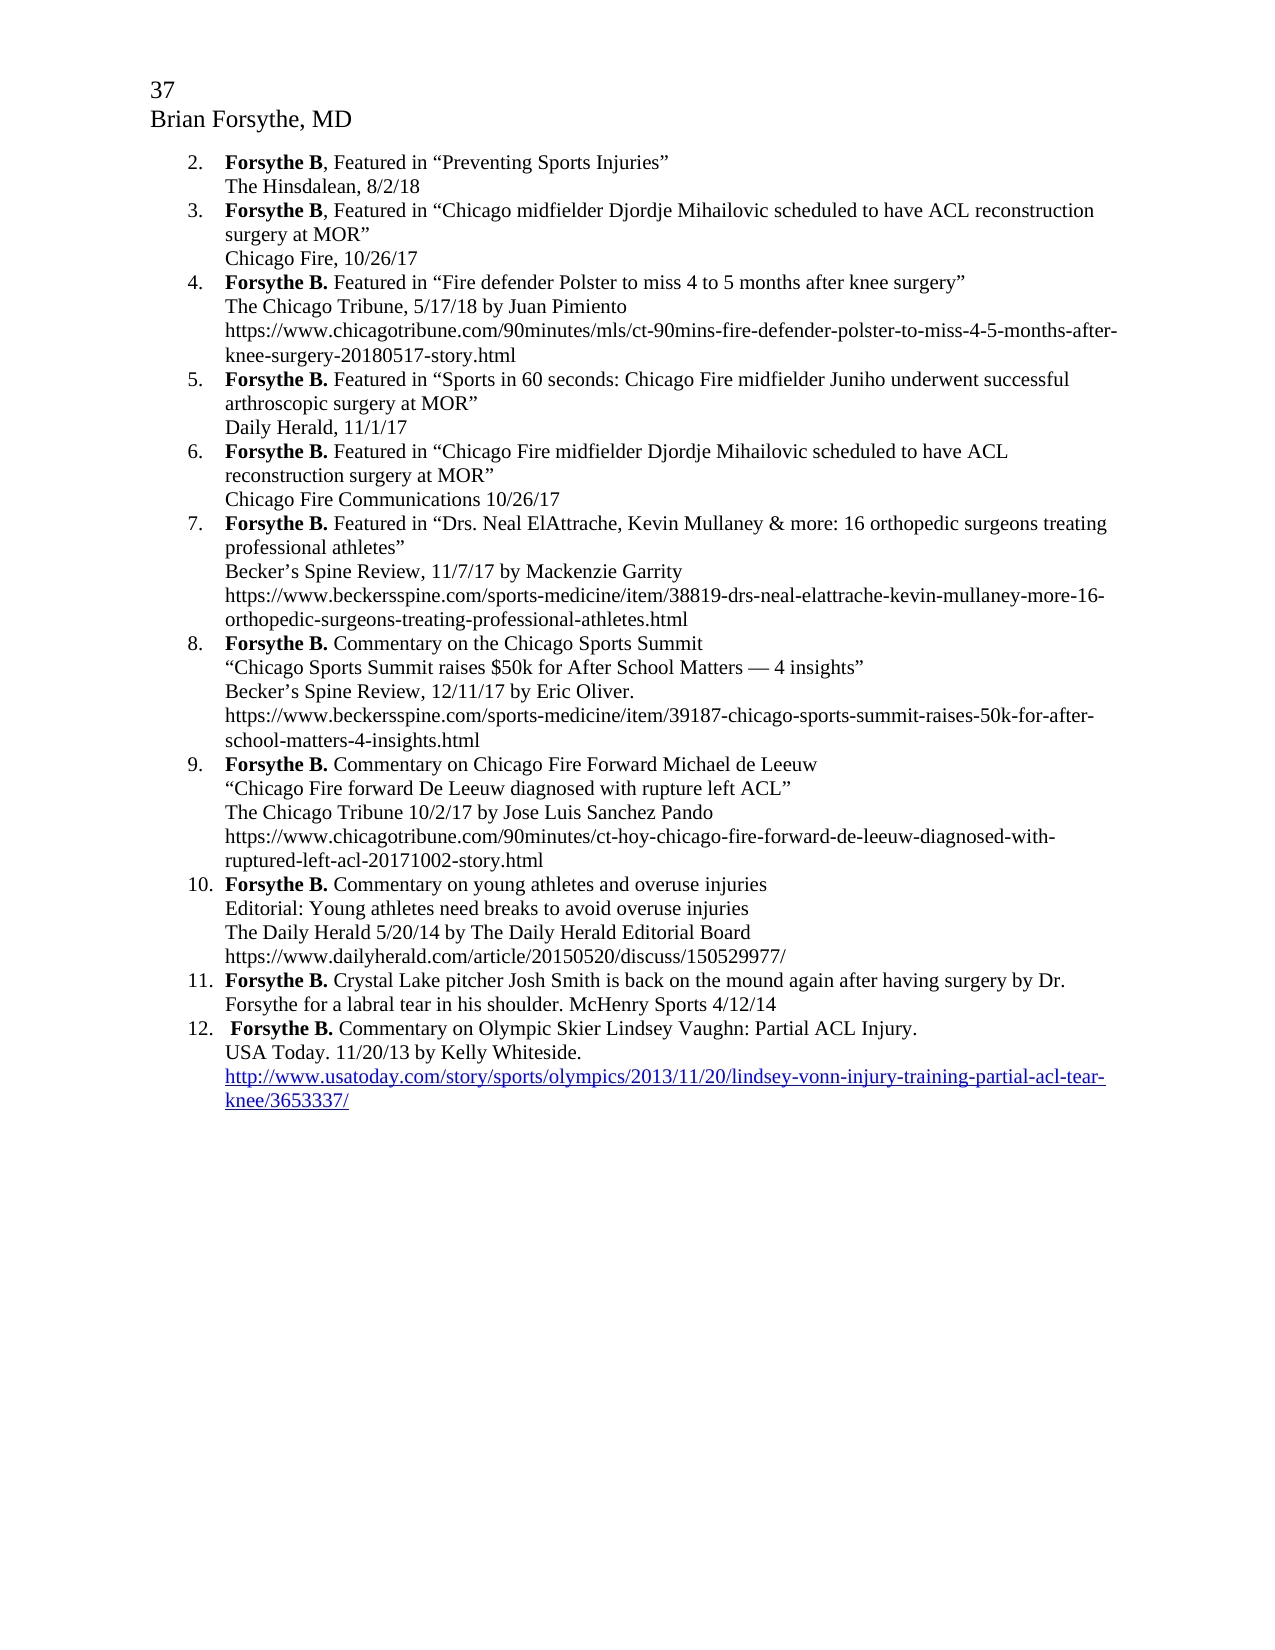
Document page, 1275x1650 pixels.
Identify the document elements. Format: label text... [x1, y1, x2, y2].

list Forsythe B. Commentary on Chicago Fire Forward Michael de Leeuw [187, 752, 1125, 776]
text Becker’s Spine Review, 11/7/17 by Mackenzie Garrity [225, 559, 1125, 583]
text https://www.beckersspine.com/sports-medicine/item/39187-chicago-sports-summit-raises-50k-for-after-school-matters-4-insights.html [225, 703, 1125, 752]
text “Chicago Fire forward De Leeuw diagnosed with rupture left ACL” [225, 776, 1125, 800]
text Becker’s Spine Review, 12/11/17 by Eric Oliver. [225, 679, 1125, 703]
text https://www.chicagotribune.com/90minutes/ct-hoy-chicago-fire-forward-de-leeuw-diagnosed-with-ruptured-left-acl-20171002-story.html [225, 824, 1125, 872]
text https://www.beckersspine.com/sports-medicine/item/38819-drs-neal-elattrache-kevin-mullaney-more-16-orthopedic-surgeons-treating-professional-athletes.html [225, 583, 1125, 631]
text https://www.chicagotribune.com/90minutes/mls/ct-90mins-fire-defender-polster-to-miss-4-5-months-after-knee-surgery-20180517-story.html [225, 318, 1125, 367]
text The Hinsdalean, 8/2/18 [225, 174, 1125, 198]
text USA Today. 11/20/13 by Kelly Whiteside. [225, 1040, 1125, 1064]
text Chicago Fire Communications 10/26/17 [225, 487, 1125, 511]
text http://www.usatoday.com/story/sports/olympics/2013/11/20/lindsey-vonn-injury-training-partial-acl-tear-knee/3653337/ [225, 1064, 1125, 1112]
list Forsythe B. Featured in “Fire defender Polster to miss 4 to 5 months after knee surgery” [187, 270, 1125, 294]
text https://www.dailyherald.com/article/20150520/discuss/150529977/ [225, 944, 1125, 968]
list Forsythe B. Featured in “Drs. Neal ElAttrache, Kevin Mullaney & more: 16 orthopedic surgeons treating professional athletes” [187, 511, 1125, 559]
text The Daily Herald 5/20/14 by The Daily Herald Editorial Board [225, 920, 1125, 944]
text “Chicago Sports Summit raises $50k for After School Matters — 4 insights” [225, 655, 1125, 679]
text The Chicago Tribune, 5/17/18 by Juan Pimiento [225, 294, 1125, 318]
list Forsythe B. Featured in “Sports in 60 seconds: Chicago Fire midfielder Juniho underwent successful arthroscopic surgery at MOR” [187, 367, 1125, 415]
list Forsythe B, Featured in “Chicago midfielder Djordje Mihailovic scheduled to have ACL reconstruction surgery at MOR” [187, 198, 1125, 246]
list Forsythe B. Crystal Lake pitcher Josh Smith is back on the mound again after having surgery by Dr. Forsythe for a labral tear in his shoulder. McHenry Sports 4/12/14 [187, 968, 1125, 1016]
list Forsythe B, Featured in “Preventing Sports Injuries” [187, 150, 1125, 174]
list Forsythe B. Featured in “Chicago Fire midfielder Djordje Mihailovic scheduled to have ACL reconstruction surgery at MOR” [187, 439, 1125, 487]
text Daily Herald, 11/1/17 [225, 415, 1125, 439]
text The Chicago Tribune 10/2/17 by Jose Luis Sanchez Pando [225, 800, 1125, 824]
list Forsythe B. Commentary on young athletes and overuse injuries [187, 872, 1125, 896]
text Chicago Fire, 10/26/17 [225, 246, 1125, 270]
text Editorial: Young athletes need breaks to avoid overuse injuries [225, 896, 1125, 920]
list Forsythe B. Commentary on Olympic Skier Lindsey Vaughn: Partial ACL Injury. [187, 1016, 1125, 1040]
list Forsythe B. Commentary on the Chicago Sports Summit [187, 631, 1125, 655]
